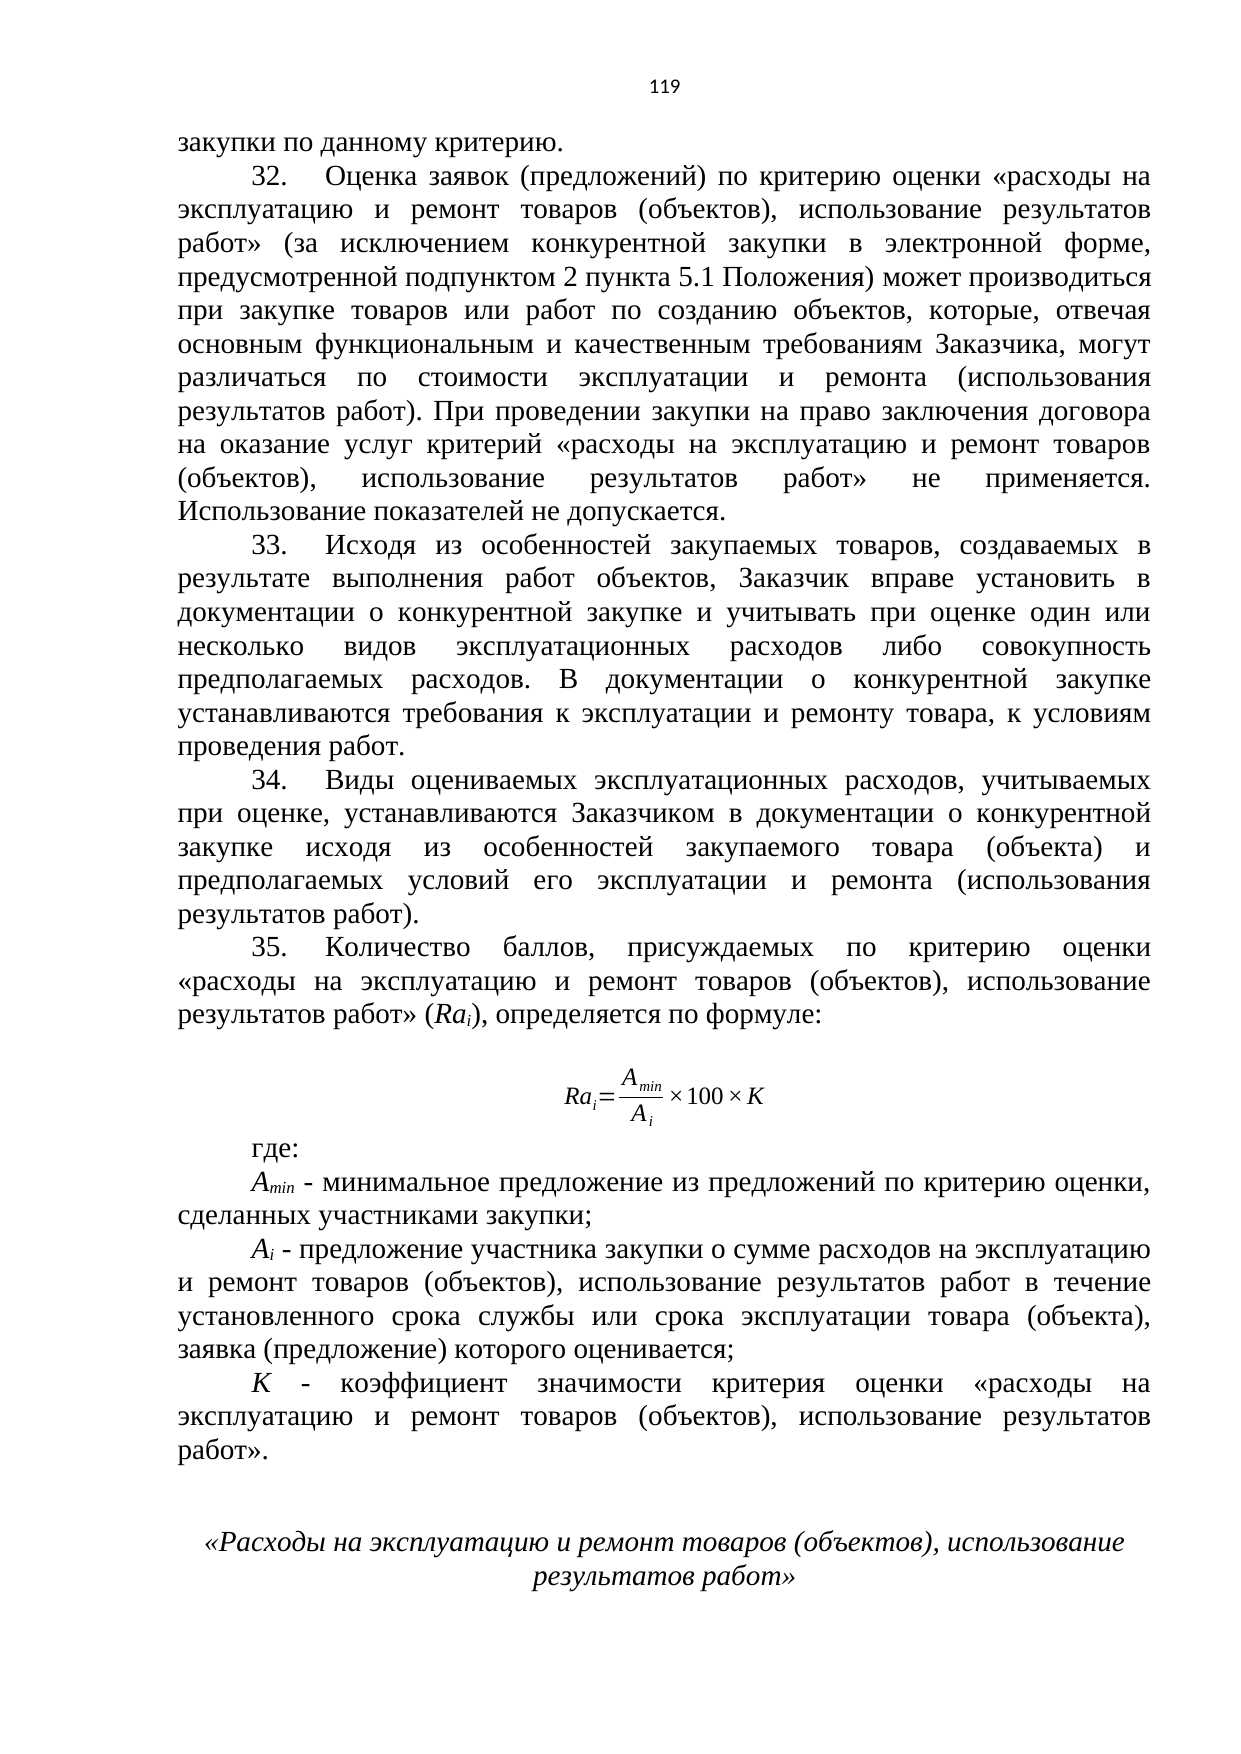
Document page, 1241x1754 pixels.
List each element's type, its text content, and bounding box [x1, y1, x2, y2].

text Amin - минимальное предложение из предложений по критерию оценки, сделанных участниками закупки; [177, 1164, 1152, 1231]
text где: [177, 1130, 1152, 1164]
list Исходя из особенностей закупаемых товаров, создаваемых в результате выполнения работ объектов, Заказчик вправе установить в документации о конкурентной закупке и учитывать при оценке один или несколько видов эксплуатационных расходов либо совокупность предполагаемых расходов. В документации о конкурентной закупке устанавливаются требования к эксплуатации и ремонту товара, к условиям проведения работ. [177, 527, 1152, 762]
list Договор заключается на условиях указанных в заявке участника закупки по данному критерию. [177, 124, 1152, 158]
text К - коэффициент значимости критерия оценки «расходы на эксплуатацию и ремонт товаров (объектов), использование результатов работ». [177, 1365, 1152, 1466]
text «Расходы на эксплуатацию и ремонт товаров (объектов), использование результатов работ» [177, 1524, 1152, 1591]
text Ai - предложение участника закупки о сумме расходов на эксплуатацию и ремонт товаров (объектов), использование результатов работ в течение установленного срока службы или срока эксплуатации товара (объекта), заявка (предложение) которого оценивается; [177, 1231, 1152, 1365]
list Виды оцениваемых эксплуатационных расходов, учитываемых при оценке, устанавливаются Заказчиком в документации о конкурентной закупке исходя из особенностей закупаемого товара (объекта) и предполагаемых условий его эксплуатации и ремонта (использования результатов работ). [177, 762, 1152, 929]
list Количество баллов, присуждаемых по критерию оценки «расходы на эксплуатацию и ремонт товаров (объектов), использование результатов работ» (Rai), определяется по формуле: [177, 929, 1152, 1030]
list Оценка заявок (предложений) по критерию оценки «расходы на эксплуатацию и ремонт товаров (объектов), использование результатов работ» (за исключением конкурентной закупки в электронной форме, предусмотренной подпунктом 2 пункта 5.1 Положения) может производиться при закупке товаров или работ по созданию объектов, которые, отвечая основным функциональным и качественным требованиям Заказчика, могут различаться по стоимости эксплуатации и ремонта (использования результатов работ). При проведении закупки на право заключения договора на оказание услуг критерий «расходы на эксплуатацию и ремонт товаров (объектов), использование результатов работ» не применяется. Использование показателей не допускается. [177, 158, 1152, 527]
